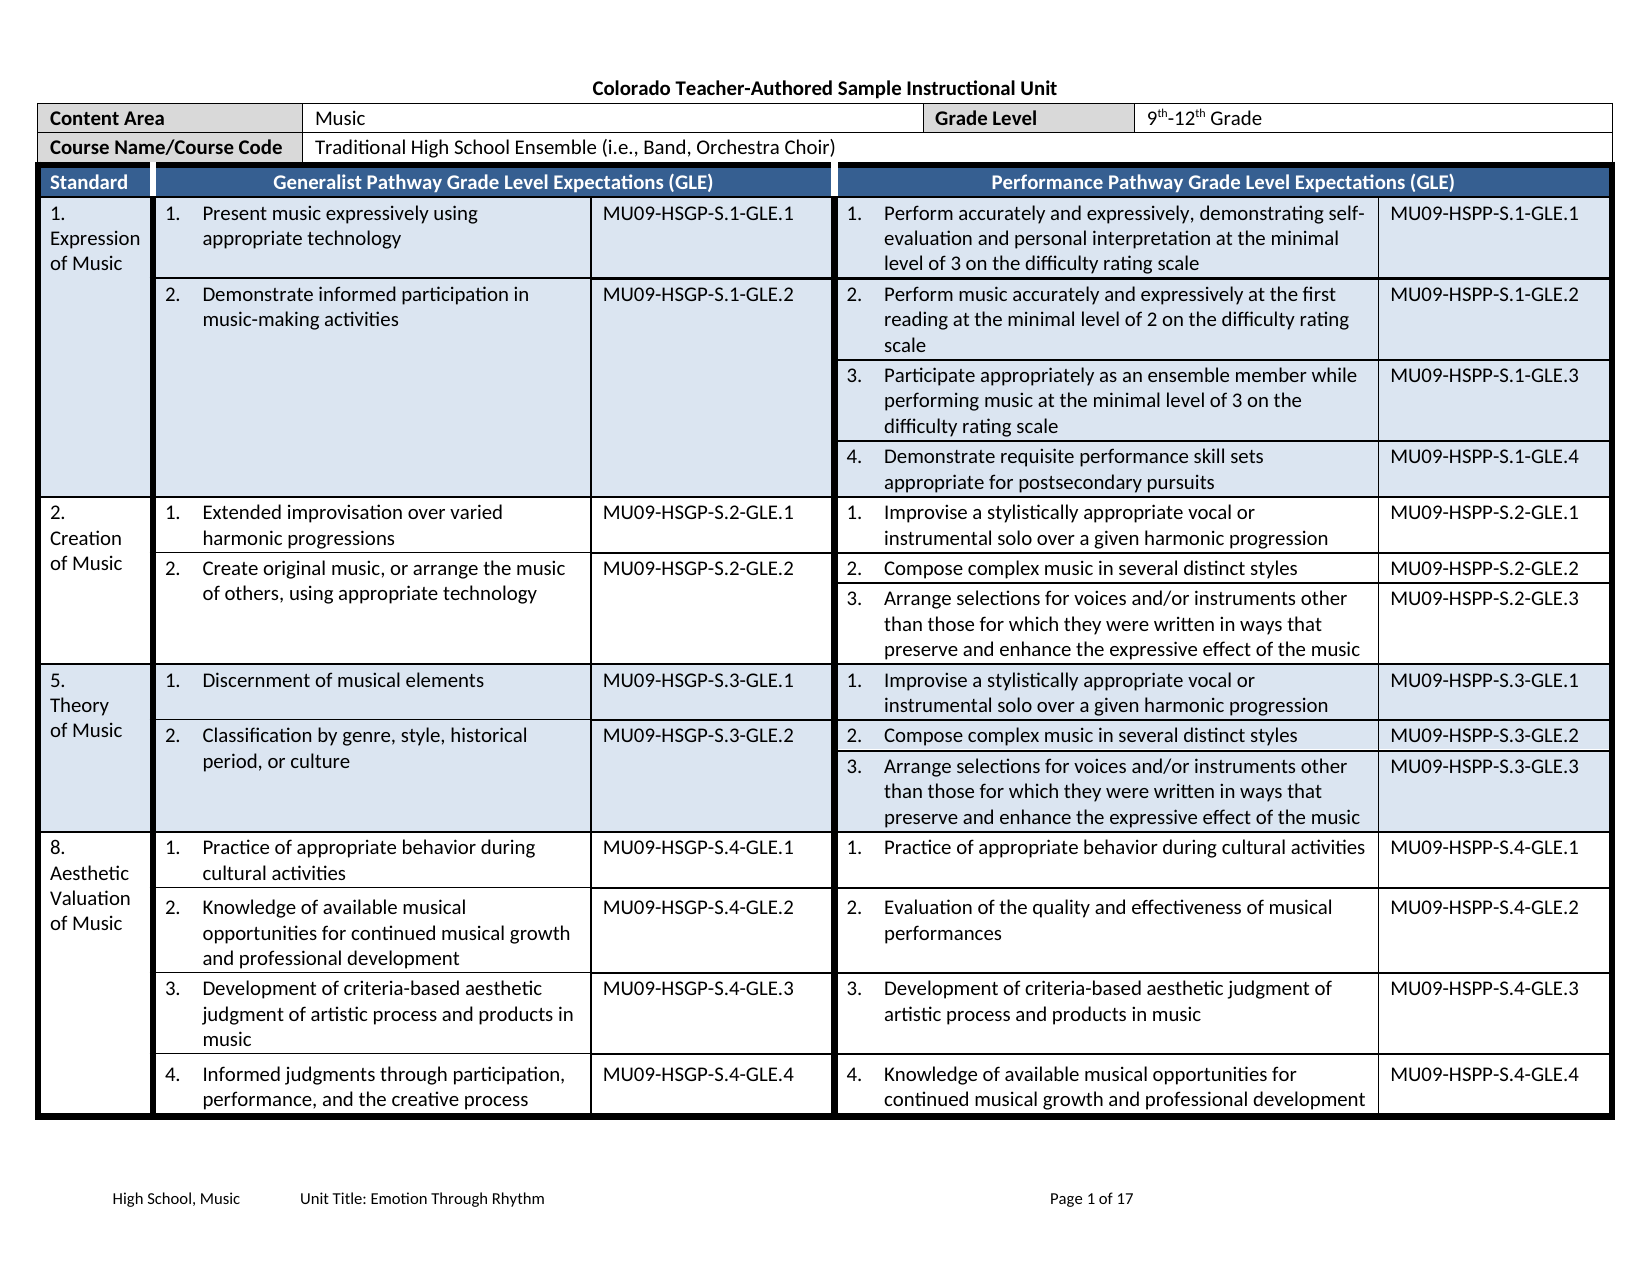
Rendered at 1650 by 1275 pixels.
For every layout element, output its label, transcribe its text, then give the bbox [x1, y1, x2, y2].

table_cell Standard [41, 168, 150, 196]
table_cell Perform music accurately and expressively at the first reading at the minimal level of 2 on the difficulty rating scale [838, 280, 1378, 359]
table_cell Development of criteria-based aesthetic judgment of artistic process and products in music [838, 974, 1378, 1053]
table_cell MU09-HSGP-S.2-GLE.1 [592, 498, 831, 552]
table_cell MU09-HSGP-S.3-GLE.2 [592, 721, 831, 831]
table_cell Extended improvisation over varied harmonic progressions [156, 498, 590, 552]
table_cell Knowledge of available musical opportunities for continued musical growth and professional development [838, 1055, 1378, 1113]
table_cell MU09-HSPP-S.3-GLE.1 [1379, 665, 1609, 719]
table_cell Creation of Music [41, 498, 150, 663]
table_cell Discernment of musical elements [156, 665, 590, 719]
table_cell Participate appropriately as an ensemble member while performing music at the minimal level of 3 on the difficulty rating scale [838, 361, 1378, 440]
table_cell Traditional High School Ensemble (i.e., Band, Orchestra Choir) [303, 133, 1612, 162]
table_cell Classification by genre, style, historical period, or culture [156, 720, 590, 831]
table_cell Development of criteria-based aesthetic judgment of artistic process and products in music [156, 973, 590, 1053]
table_cell Perform accurately and expressively, demonstrating self-evaluation and personal interpretation at the minimal level of 3 on the difficulty rating scale [838, 198, 1378, 277]
table_cell Compose complex music in several distinct styles [838, 554, 1378, 582]
table_cell Compose complex music in several distinct styles [838, 721, 1378, 749]
table_cell Evaluation of the quality and effectiveness of musical performances [838, 889, 1378, 972]
table_cell MU09-HSGP-S.4-GLE.1 [592, 833, 831, 887]
table_cell MU09-HSPP-S.2-GLE.2 [1379, 554, 1609, 582]
table_cell MU09-HSPP-S.1-GLE.3 [1379, 361, 1609, 440]
table_cell Aesthetic Valuation of Music [41, 833, 150, 1113]
table_cell Demonstrate informed participation in music-making activities [156, 279, 590, 496]
table_cell Practice of appropriate behavior during cultural activities [156, 833, 590, 887]
table_cell Theory of Music [41, 665, 150, 831]
table_cell Course Name/Course Code [38, 133, 302, 162]
table_cell MU09-HSPP-S.1-GLE.1 [1379, 198, 1609, 277]
table_cell MU09-HSGP-S.4-GLE.2 [592, 889, 831, 972]
table_cell Improvise a stylistically appropriate vocal or instrumental solo over a given harmonic progression [838, 665, 1378, 719]
table_header 9th-12th Grade [1135, 104, 1612, 132]
table_cell MU09-HSPP-S.3-GLE.2 [1379, 721, 1609, 749]
table_cell MU09-HSGP-S.2-GLE.2 [592, 554, 831, 663]
table_cell Performance Pathway Grade Level Expectations (GLE) [838, 168, 1609, 196]
table_cell Present music expressively using appropriate technology [156, 198, 590, 277]
table_cell Expression of Music [41, 198, 150, 496]
table_cell Informed judgments through participation, performance, and the creative process [156, 1054, 590, 1113]
table_cell MU09-HSGP-S.1-GLE.2 [592, 280, 831, 496]
table_header Content Area [38, 104, 302, 132]
table_cell Generalist Pathway Grade Level Expectations (GLE) [156, 168, 831, 196]
table_cell Practice of appropriate behavior during cultural activities [838, 833, 1378, 887]
table_cell MU09-HSPP-S.2-GLE.1 [1379, 498, 1609, 552]
table_header Music [303, 104, 923, 132]
table_cell MU09-HSPP-S.4-GLE.4 [1379, 1055, 1609, 1113]
table_cell MU09-HSPP-S.1-GLE.4 [1379, 442, 1609, 496]
table_cell MU09-HSGP-S.4-GLE.3 [592, 974, 831, 1053]
table_cell Improvise a stylistically appropriate vocal or instrumental solo over a given harmonic progression [838, 498, 1378, 552]
table_cell MU09-HSPP-S.2-GLE.3 [1379, 584, 1609, 663]
table_header Grade Level [924, 104, 1134, 132]
table_cell Create original music, or arrange the music of others, using appropriate technology [156, 553, 590, 663]
table_cell Arrange selections for voices and/or instruments other than those for which they were written in ways that preserve and enhance the expressive effect of the music [838, 584, 1378, 663]
table_cell MU09-HSGP-S.1-GLE.1 [592, 198, 831, 277]
table_cell MU09-HSPP-S.1-GLE.2 [1379, 280, 1609, 359]
table_cell MU09-HSPP-S.4-GLE.1 [1379, 833, 1609, 887]
table_cell MU09-HSPP-S.4-GLE.3 [1379, 974, 1609, 1053]
table_cell Arrange selections for voices and/or instruments other than those for which they were written in ways that preserve and enhance the expressive effect of the music [838, 752, 1378, 831]
table_cell MU09-HSPP-S.3-GLE.3 [1379, 752, 1609, 831]
table_cell Knowledge of available musical opportunities for continued musical growth and professional development [156, 888, 590, 972]
table_cell MU09-HSPP-S.4-GLE.2 [1379, 889, 1609, 972]
table_cell MU09-HSGP-S.4-GLE.4 [592, 1055, 831, 1113]
table_cell MU09-HSGP-S.3-GLE.1 [592, 665, 831, 719]
table_cell Demonstrate requisite performance skill sets appropriate for postsecondary pursuits [838, 442, 1378, 496]
